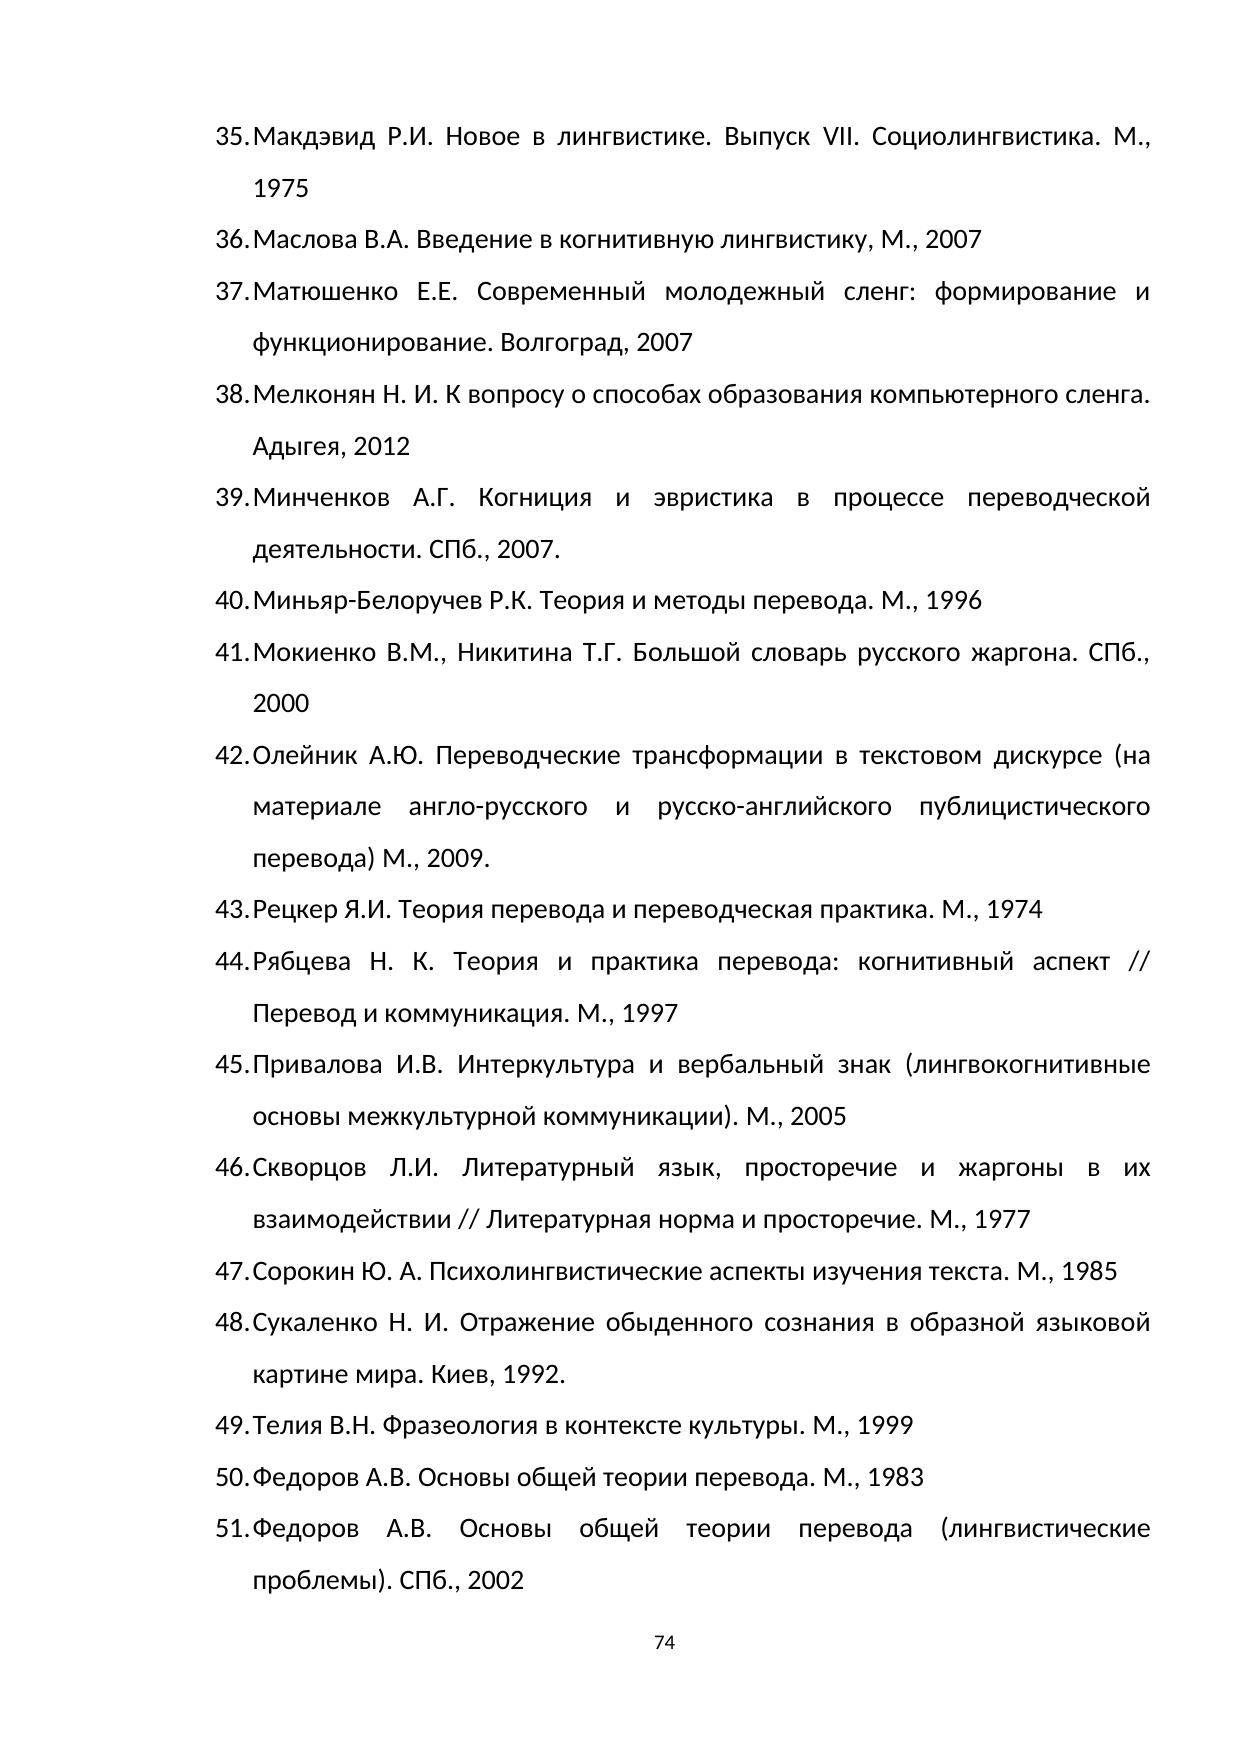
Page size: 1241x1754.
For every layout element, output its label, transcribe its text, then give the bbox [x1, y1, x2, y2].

list Привалова И.В. Интеркультура и вербальный знак (лингвокогнитивные основы межкультурной коммуникации). М., 2005 [215, 1046, 1152, 1132]
list Федоров А.В. Основы общей теории перевода (лингвистические проблемы). СПб., 2002 [215, 1510, 1152, 1596]
list Сукаленко Н. И. Отражение обыденного сознания в образной языковой картине мира. Киев, 1992. [215, 1304, 1152, 1390]
list Олейник А.Ю. Переводческие трансформации в текстовом дискурсе (на материале англо-русского и русско-английского публицистического перевода) М., 2009. [215, 737, 1152, 874]
list Телия В.Н. Фразеология в контексте культуры. М., 1999 [215, 1407, 1152, 1442]
list Федоров A.В. Основы общей теории перевода. М., 1983 [215, 1459, 1152, 1493]
list Скворцов Л.И. Литературный язык, просторечие и жаргоны в их взаимодействии // Литературная норма и просторечие. М., 1977 [215, 1149, 1152, 1235]
list Миньяр-Белоручев Р.К. Теория и методы перевода. М., 1996 [215, 582, 1152, 617]
list Рецкер Я.И. Теория перевода и переводческая практика. М., 1974 [215, 892, 1152, 926]
list Макдэвид Р.И. Новое в лингвистике. Выпуск VII. Социолингвистика. М., 1975 [215, 118, 1152, 204]
list Сорокин Ю. А. Психолингвистические аспекты изучения текста. М., 1985 [215, 1252, 1152, 1287]
list Минченков А.Г. Когниция и эвристика в процессе переводческой деятельности. СПб., 2007. [215, 479, 1152, 565]
list Матюшенко Е.Е. Современный молодежный сленг: формирование и функционирование. Волгоград, 2007 [215, 273, 1152, 359]
list Мелконян Н. И. К вопросу о способах образования компьютерного сленга. Адыгея, 2012 [215, 376, 1152, 462]
list Мокиенко В.М., Никитина Т.Г. Большой словарь русского жаргона. СПб., 2000 [215, 634, 1152, 720]
list Рябцева Н. К. Теория и практика перевода: когнитивный аспект // Перевод и коммуникация. М., 1997 [215, 943, 1152, 1029]
list Маслова В.А. Введение в когнитивную лингвистику, М., 2007 [215, 221, 1152, 256]
